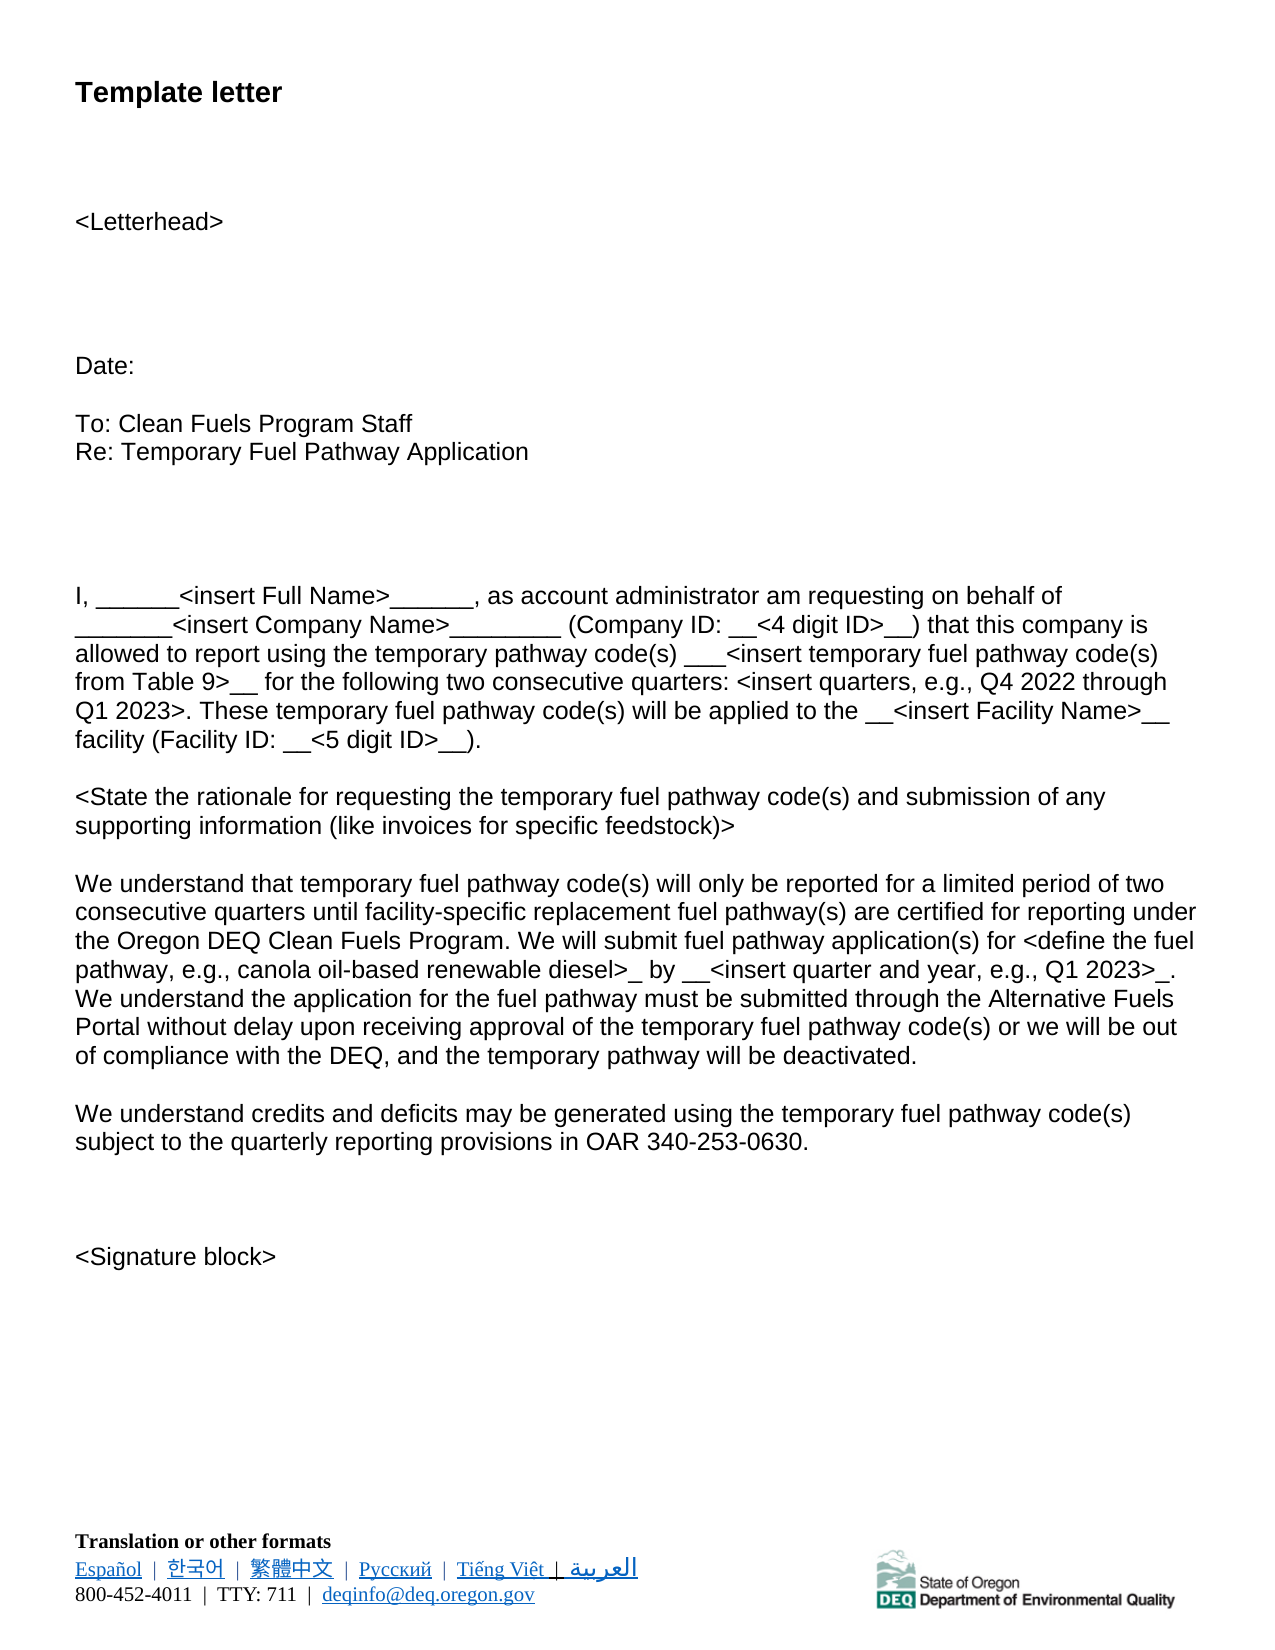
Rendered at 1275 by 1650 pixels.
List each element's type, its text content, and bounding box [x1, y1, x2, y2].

text I, ______<insert Full Name>______, as account administrator am requesting on behalf of _______<insert Company Name>________ (Company ID: __<4 digit ID>__) that this company is allowed to report using the temporary pathway code(s) ___<insert temporary fuel pathway code(s) from Table 9>__ for the following two consecutive quarters: <insert quarters, e.g., Q4 2022 through Q1 2023>. These temporary fuel pathway code(s) will be applied to the __<insert Facility Name>__ facility (Facility ID: __<5 digit ID>__). [75, 581, 1200, 753]
picture [871, 1541, 1178, 1614]
text <Letterhead> [75, 207, 1200, 236]
text <Signature block> [75, 1242, 1200, 1271]
text To: Clean Fuels Program Staff [75, 408, 1200, 437]
text We understand that temporary fuel pathway code(s) will only be reported for a limited period of two consecutive quarters until facility-specific replacement fuel pathway(s) are certified for reporting under the Oregon DEQ Clean Fuels Program. We will submit fuel pathway application(s) for <define the fuel pathway, e.g., canola oil-based renewable diesel>_ by __<insert quarter and year, e.g., Q1 2023>_. We understand the application for the fuel pathway must be submitted through the Alternative Fuels Portal without delay upon receiving approval of the temporary fuel pathway code(s) or we will be out of compliance with the DEQ, and the temporary pathway will be deactivated. [75, 868, 1200, 1070]
text Re: Temporary Fuel Pathway Application [75, 437, 1200, 466]
text <State the rationale for requesting the temporary fuel pathway code(s) and submission of any supporting information (like invoices for specific feedstock)> [75, 782, 1200, 840]
subtitle Template letter [75, 75, 1200, 108]
text Date: [75, 351, 1200, 380]
text We understand credits and deficits may be generated using the temporary fuel pathway code(s) subject to the quarterly reporting provisions in OAR 340-253-0630. [75, 1098, 1200, 1156]
